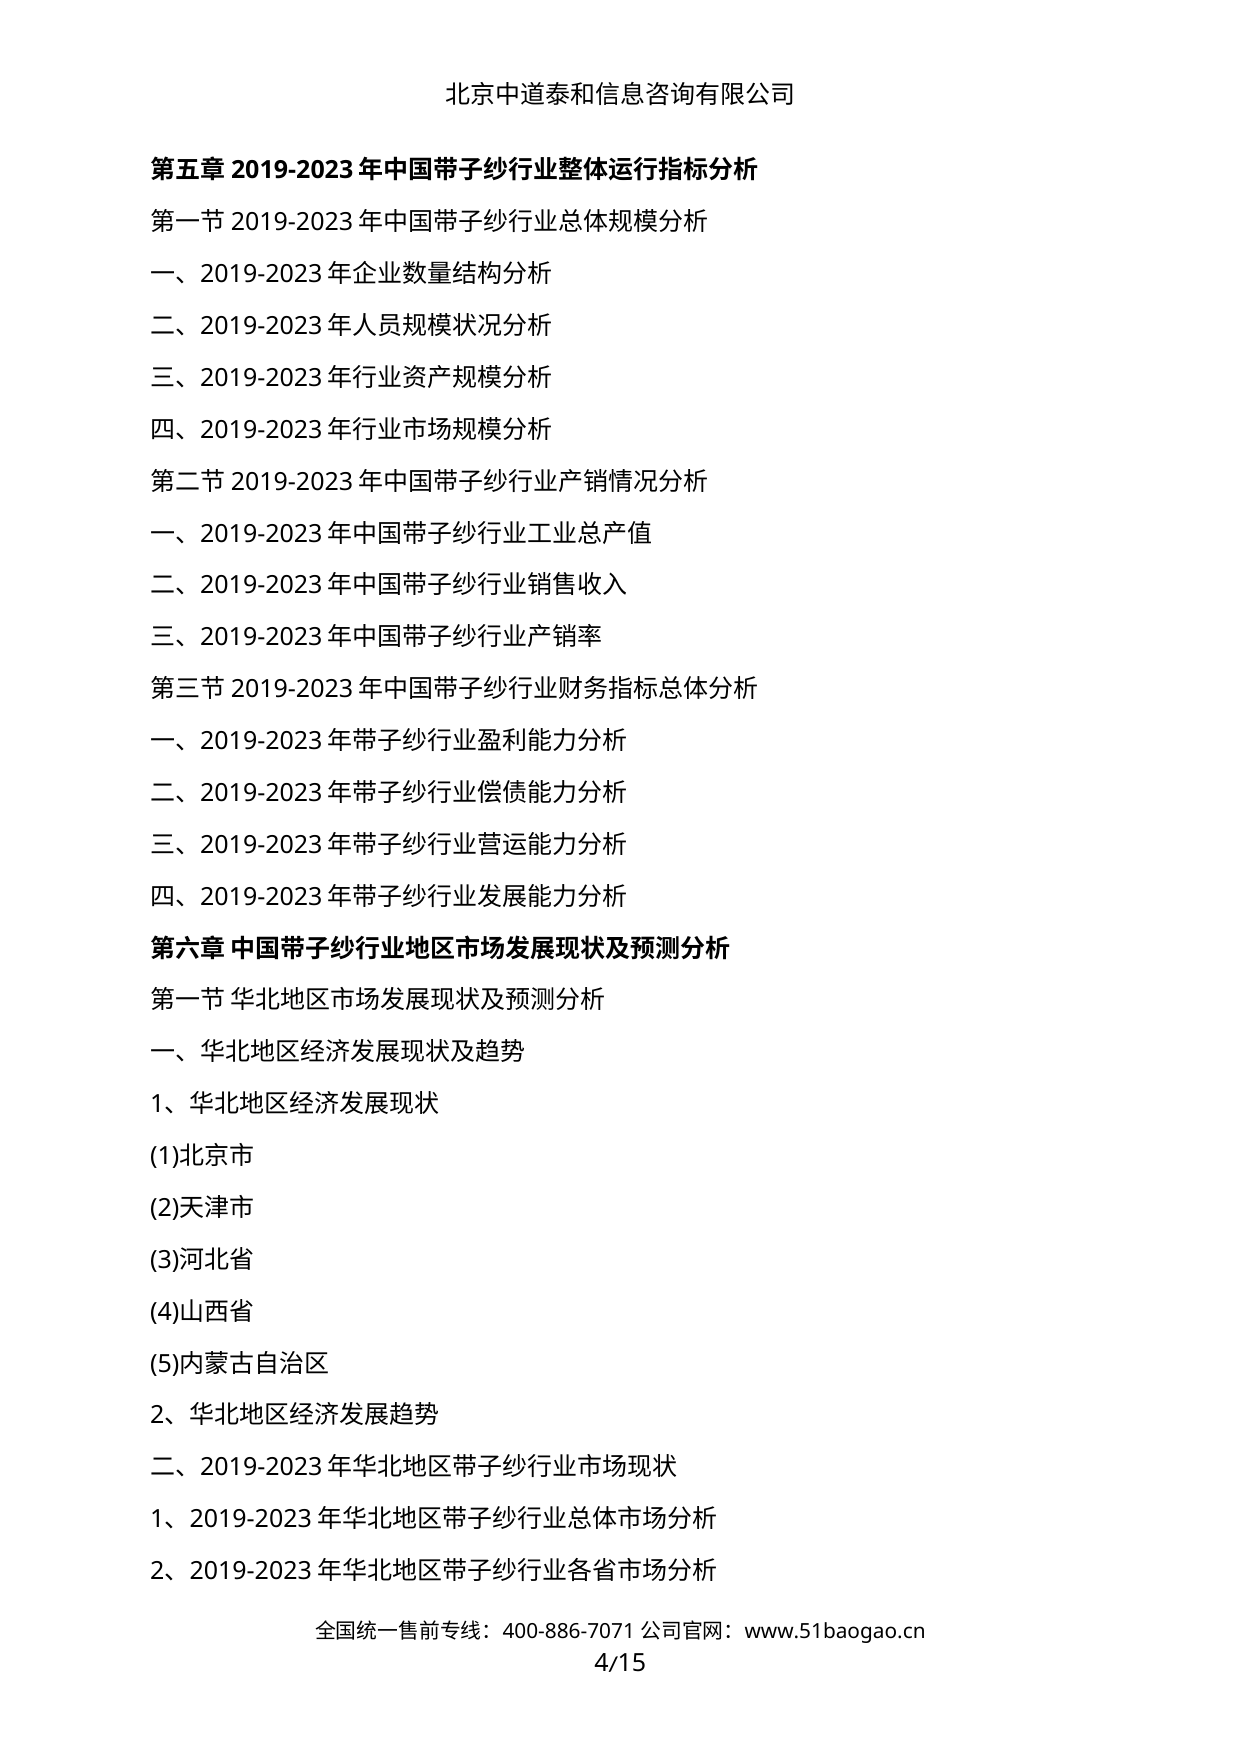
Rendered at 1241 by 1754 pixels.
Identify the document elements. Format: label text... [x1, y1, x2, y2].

text 二、2019-2023年中国带子纱行业销售收入 [150, 565, 1090, 601]
text 二、2019-2023年带子纱行业偿债能力分析 [150, 772, 1090, 809]
text 第一节 华北地区市场发展现状及预测分析 [150, 980, 1090, 1016]
text 二、2019-2023年人员规模状况分析 [150, 306, 1090, 342]
text 三、2019-2023年中国带子纱行业产销率 [150, 617, 1090, 653]
text 三、2019-2023年带子纱行业营运能力分析 [150, 824, 1090, 861]
text 1、2019-2023年华北地区带子纱行业总体市场分析 [150, 1499, 1090, 1535]
text 第五章 2019-2023年中国带子纱行业整体运行指标分析 [150, 150, 1090, 186]
text 2、华北地区经济发展趋势 [150, 1395, 1090, 1431]
text 2、2019-2023年华北地区带子纱行业各省市场分析 [150, 1551, 1090, 1587]
text 第二节 2019-2023年中国带子纱行业产销情况分析 [150, 461, 1090, 497]
text 一、2019-2023年中国带子纱行业工业总产值 [150, 513, 1090, 549]
text 一、2019-2023年企业数量结构分析 [150, 254, 1090, 290]
text 第六章 中国带子纱行业地区市场发展现状及预测分析 [150, 928, 1090, 964]
text (1)北京市 [150, 1136, 1090, 1172]
text 四、2019-2023年行业市场规模分析 [150, 409, 1090, 446]
text 一、华北地区经济发展现状及趋势 [150, 1032, 1090, 1068]
text 第一节 2019-2023年中国带子纱行业总体规模分析 [150, 202, 1090, 238]
text 1、华北地区经济发展现状 [150, 1084, 1090, 1120]
text 四、2019-2023年带子纱行业发展能力分析 [150, 876, 1090, 912]
text (2)天津市 [150, 1187, 1090, 1224]
text 三、2019-2023年行业资产规模分析 [150, 357, 1090, 394]
text 第三节 2019-2023年中国带子纱行业财务指标总体分析 [150, 669, 1090, 705]
text 一、2019-2023年带子纱行业盈利能力分析 [150, 721, 1090, 757]
text (3)河北省 [150, 1239, 1090, 1276]
text (4)山西省 [150, 1291, 1090, 1327]
text (5)内蒙古自治区 [150, 1343, 1090, 1379]
text 二、2019-2023年华北地区带子纱行业市场现状 [150, 1447, 1090, 1483]
